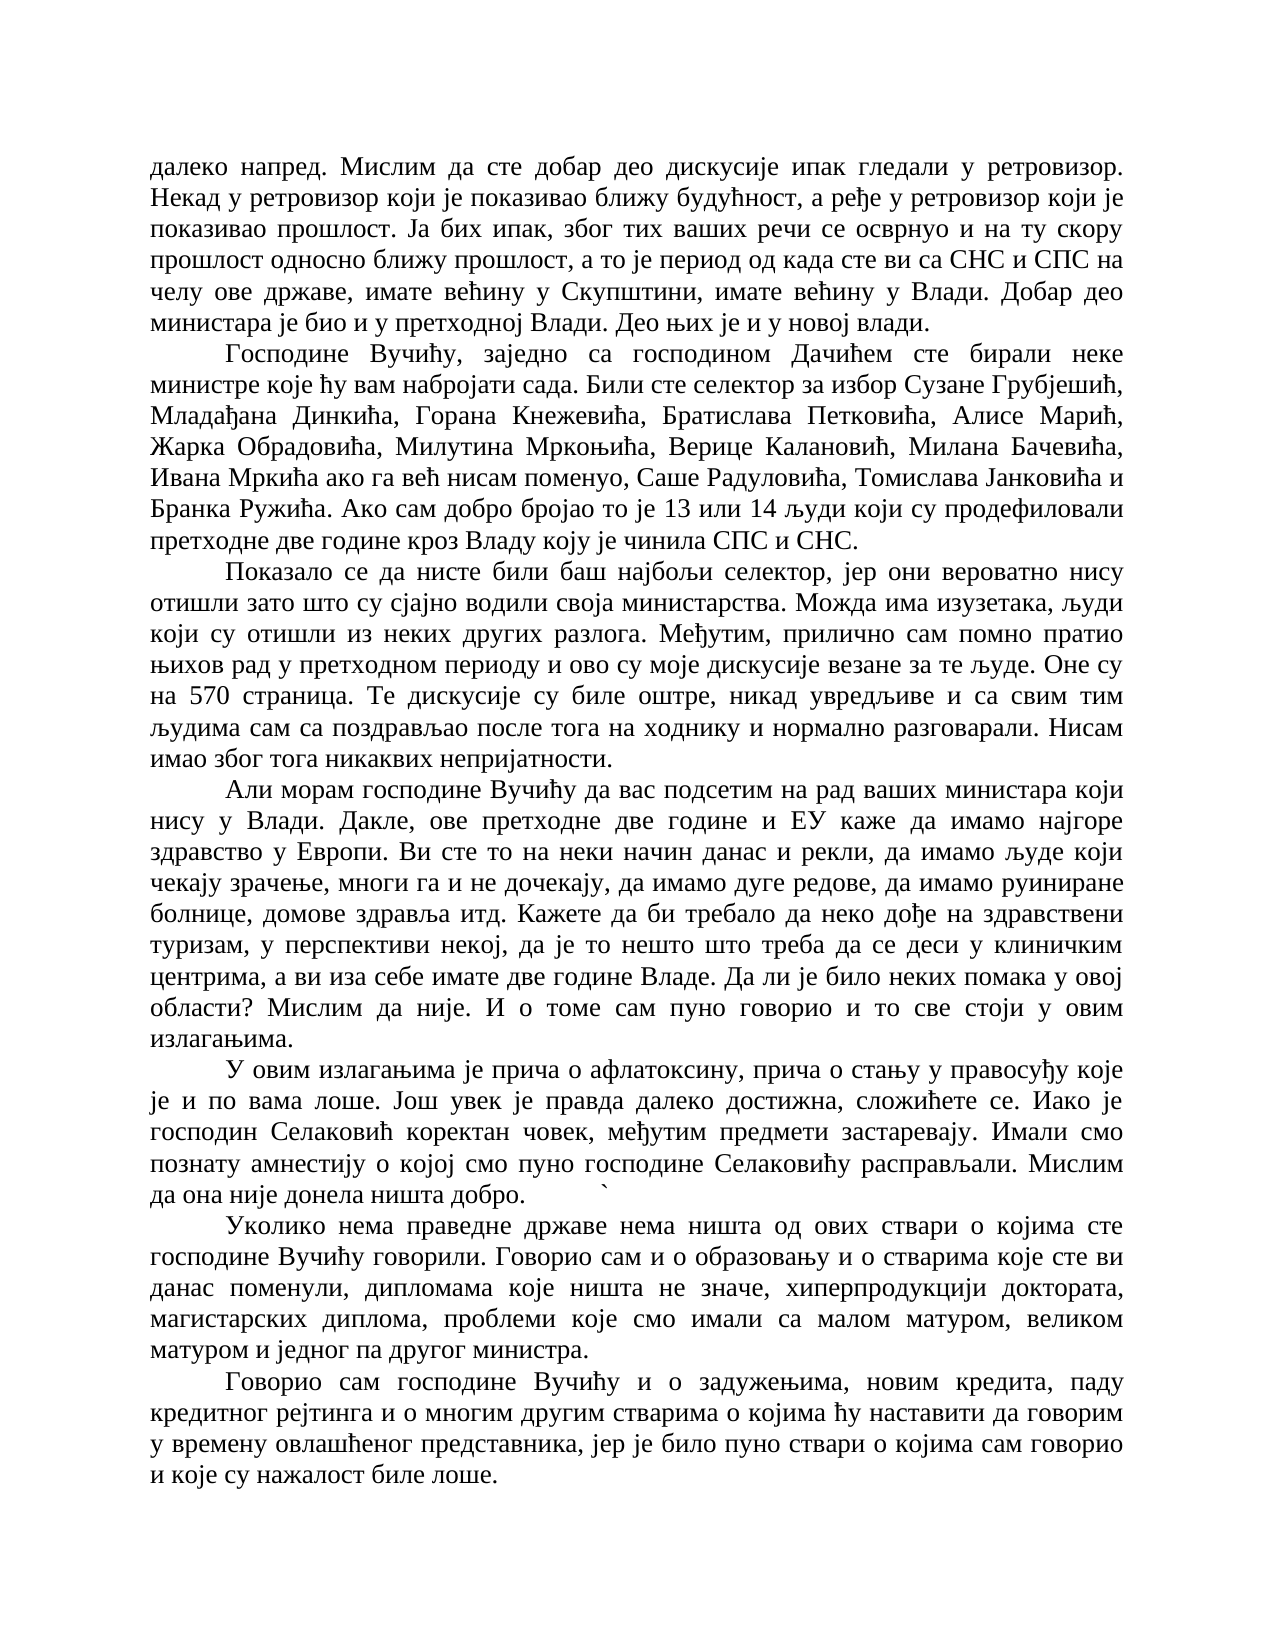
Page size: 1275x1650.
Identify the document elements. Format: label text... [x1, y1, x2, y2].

text Уколико нема праведне државе нема ништа од ових ствари о којима сте господине Вучићу говорили. Говорио сам и о образовању и о стварима које сте ви данас поменули, дипломама које ништа не значе, хиперпродукцији доктората, магистарских диплома, проблеми које смо имали са малом матуром, великом матуром и једног па другог министра. [150, 1209, 1125, 1365]
text Господине Вучићу, заједно са господином Дачићем сте бирали неке министре које ћу вам набројати сада. Били сте селектор за избор Сузане Грубјешић, Младађана Динкића, Горана Кнежевића, Братислава Петковића, Алисе Марић, Жарка Обрадовића, Милутина Мркоњића, Верице Калановић, Милана Бачевића, Ивана Мркића ако га већ нисам поменуо, Саше Радуловића, Томислава Јанковића и Бранка Ружића. Ако сам добро бројао то је 13 или 14 људи који су продефиловали претходне две године кроз Владу коју је чинила СПС и СНС. [150, 337, 1125, 555]
text У овим излагањима је прича о афлатоксину, прича о стању у правосуђу које је и по вама лоше. Још увек је правда далеко достижна, сложићете се. Иако је господин Селаковић коректан човек, међутим предмети застаревају. Имали смо познату амнестију о којој смо пуно господине Селаковићу расправљали. Мислим да она није донела ништа добро. ` [150, 1053, 1125, 1209]
text Показало се да нисте били баш најбољи селектор, јер они вероватно нису отишли зато што су сјајно водили своја министарства. Можда има изузетака, људи који су отишли из неких других разлога. Међутим, прилично сам помно пратио њихов рад у претходном периоду и ово су моје дискусије везане за те људе. Оне су на 570 страница. Те дискусије су биле оштре, никад увредљиве и са свим тим људима сам са поздрављао после тога на ходнику и нормално разговарали. Нисам имао због тога никаквих непријатности. [150, 555, 1125, 773]
text Али морам господине Вучићу да вас подсетим на рад ваших министара који нису у Влади. Дакле, ове претходне две године и ЕУ каже да имамо најгоре здравство у Европи. Ви сте то на неки начин данас и рекли, да имамо људе који чекају зрачење, многи га и не дочекају, да имамо дуге редове, да имамо руиниране болнице, домове здравља итд. Кажете да би требало да неко дође на здравствени туризам, у перспективи некој, да је то нешто што треба да се деси у клиничким центрима, а ви иза себе имате две године Владе. Да ли је било неких помака у овој области? Мислим да није. И о томе сам пуно говорио и то све стоји у овим излагањима. [150, 773, 1125, 1053]
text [150, 150, 1125, 337]
text Говорио сам господине Вучићу и о задужењима, новим кредита, паду кредитног рејтинга и о многим другим стварима о којима ћу наставити да говорим у времену овлашћеног представника, јер је било пуно ствари о којима сам говорио и које су нажалост биле лоше. [150, 1365, 1125, 1489]
